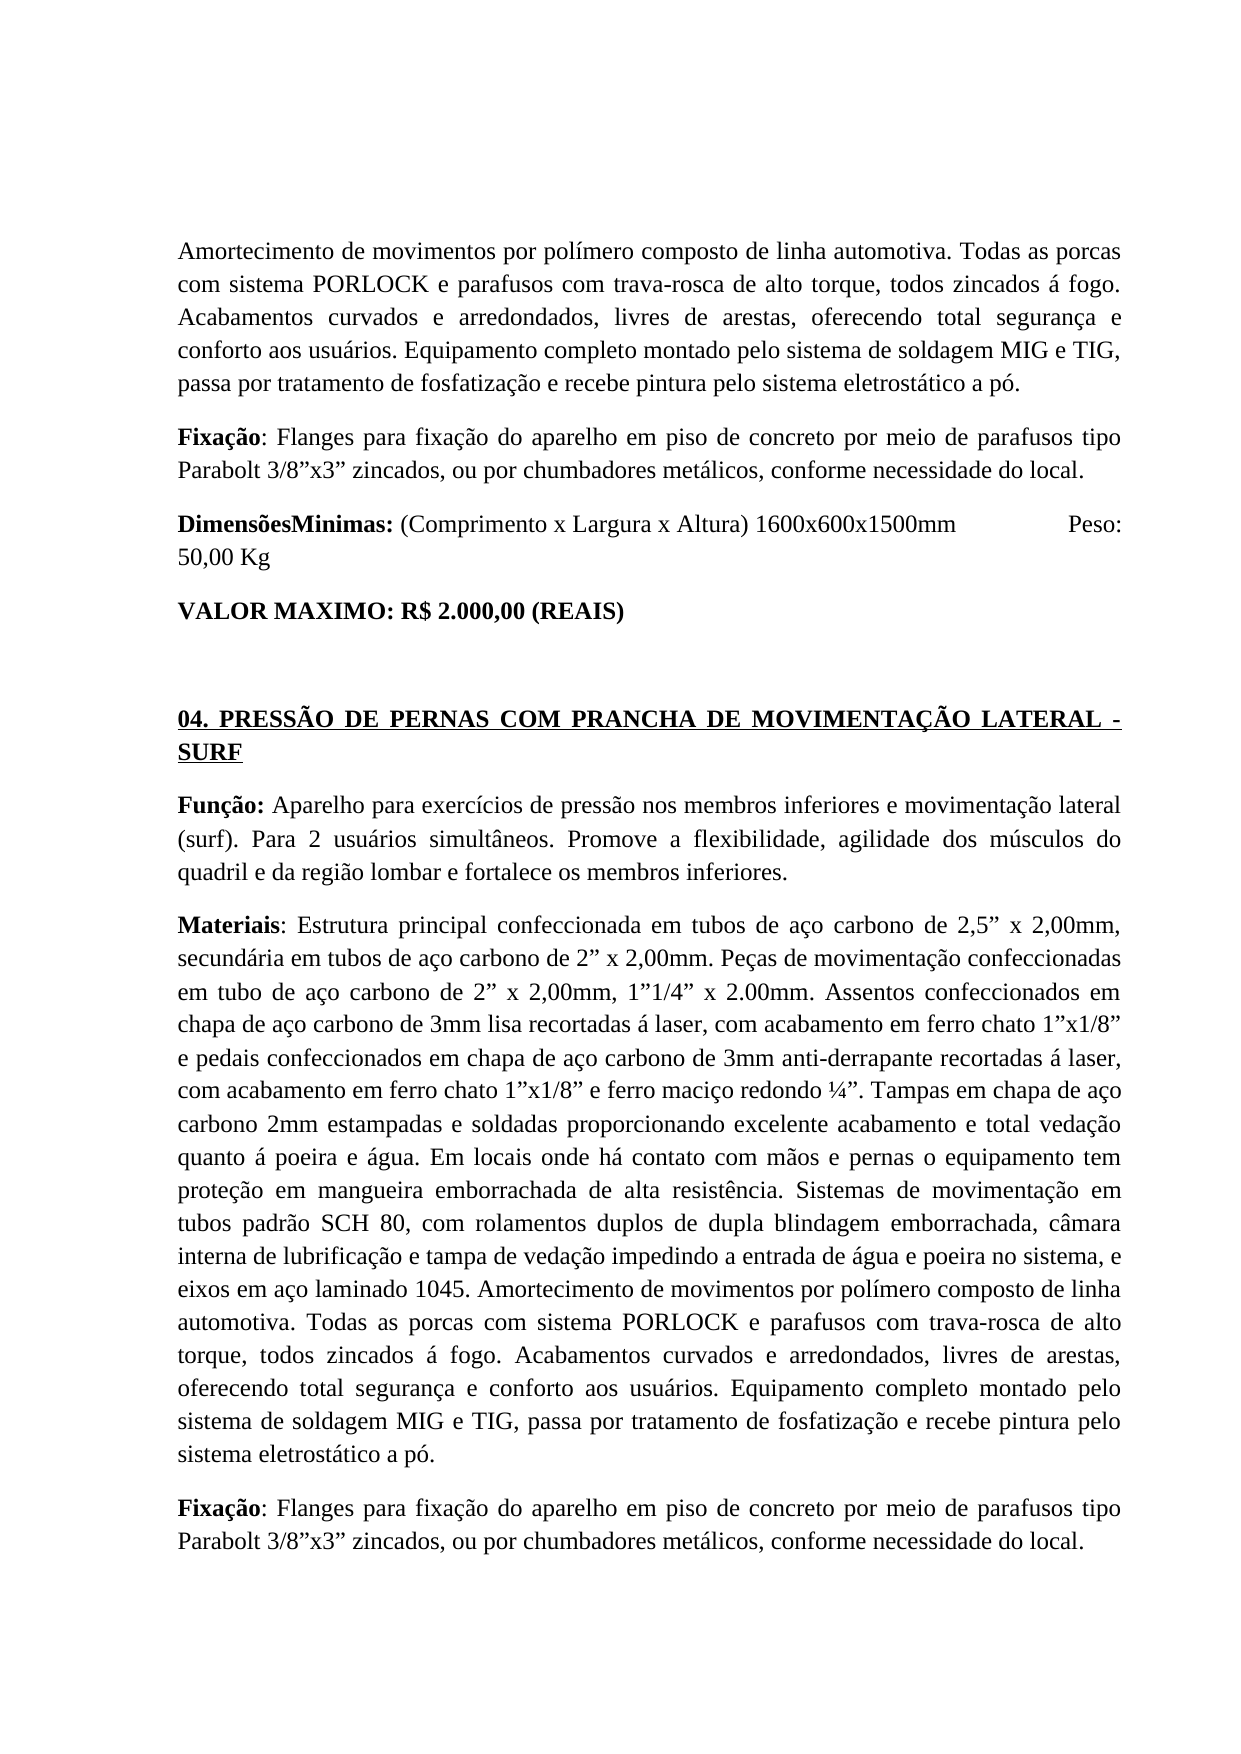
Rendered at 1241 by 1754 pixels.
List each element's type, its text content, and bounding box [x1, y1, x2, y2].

text Fixação: Flanges para fixação do aparelho em piso de concreto por meio de parafusos tipo Parabolt 3/8”x3” zincados, ou por chumbadores metálicos, conforme necessidade do local. [177, 1493, 1122, 1554]
text Materiais: Estrutura principal confeccionada em tubos de aço carbono de 2,5” x 2,00mm, secundária em tubos de aço carbono de 2” x 2,00mm. Peças de movimentação confeccionadas em tubo de aço carbono de 2” x 2,00mm, 1”1/4” x 2.00mm. Assentos confeccionados em chapa de aço carbono de 3mm lisa recortadas á laser, com acabamento em ferro chato 1”x1/8” e pedais confeccionados em chapa de aço carbono de 3mm anti-derrapante recortadas á laser, com acabamento em ferro chato 1”x1/8” e ferro maciço redondo ¼”. Tampas em chapa de aço carbono 2mm estampadas e soldadas proporcionando excelente acabamento e total vedação quanto á poeira e água. Em locais onde há contato com mãos e pernas o equipamento tem proteção em mangueira emborrachada de alta resistência. Sistemas de movimentação em tubos padrão SCH 80, com rolamentos duplos de dupla blindagem emborrachada, câmara interna de lubrificação e tampa de vedação impedindo a entrada de água e poeira no sistema, e eixos em aço laminado 1045. Amortecimento de movimentos por polímero composto de linha automotiva. Todas as porcas com sistema PORLOCK e parafusos com trava-rosca de alto torque, todos zincados á fogo. Acabamentos curvados e arredondados, livres de arestas, oferecendo total segurança e conforto aos usuários. Equipamento completo montado pelo sistema de soldagem MIG e TIG, passa por tratamento de fosfatização e recebe pintura pelo sistema eletrostático a pó. [177, 911, 1122, 1468]
text DimensõesMinimas: (Comprimento x Largura x Altura) 1600x600x1500mm Peso: 50,00 Kg [177, 509, 1122, 571]
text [177, 236, 1122, 397]
text Função: Aparelho para exercícios de pressão nos membros inferiores e movimentação lateral (surf). Para 2 usuários simultâneos. Promove a flexibilidade, agilidade dos músculos do quadril e da região lombar e fortalece os membros inferiores. [177, 791, 1122, 885]
text Fixação: Flanges para fixação do aparelho em piso de concreto por meio de parafusos tipo Parabolt 3/8”x3” zincados, ou por chumbadores metálicos, conforme necessidade do local. [177, 422, 1122, 484]
text Valor Maximo: R$ 2.000,00 (reAIS) [177, 596, 1122, 625]
text 04. PRESSÃO DE PERNAS COM PRANCHA DE MOVIMENTAÇÃO LATERAL - SURF [177, 730, 1122, 766]
text 04. PRESSÃO DE PERNAS COM PRANCHA DE MOVIMENTAÇÃO LATERAL - SURF [177, 704, 1122, 729]
